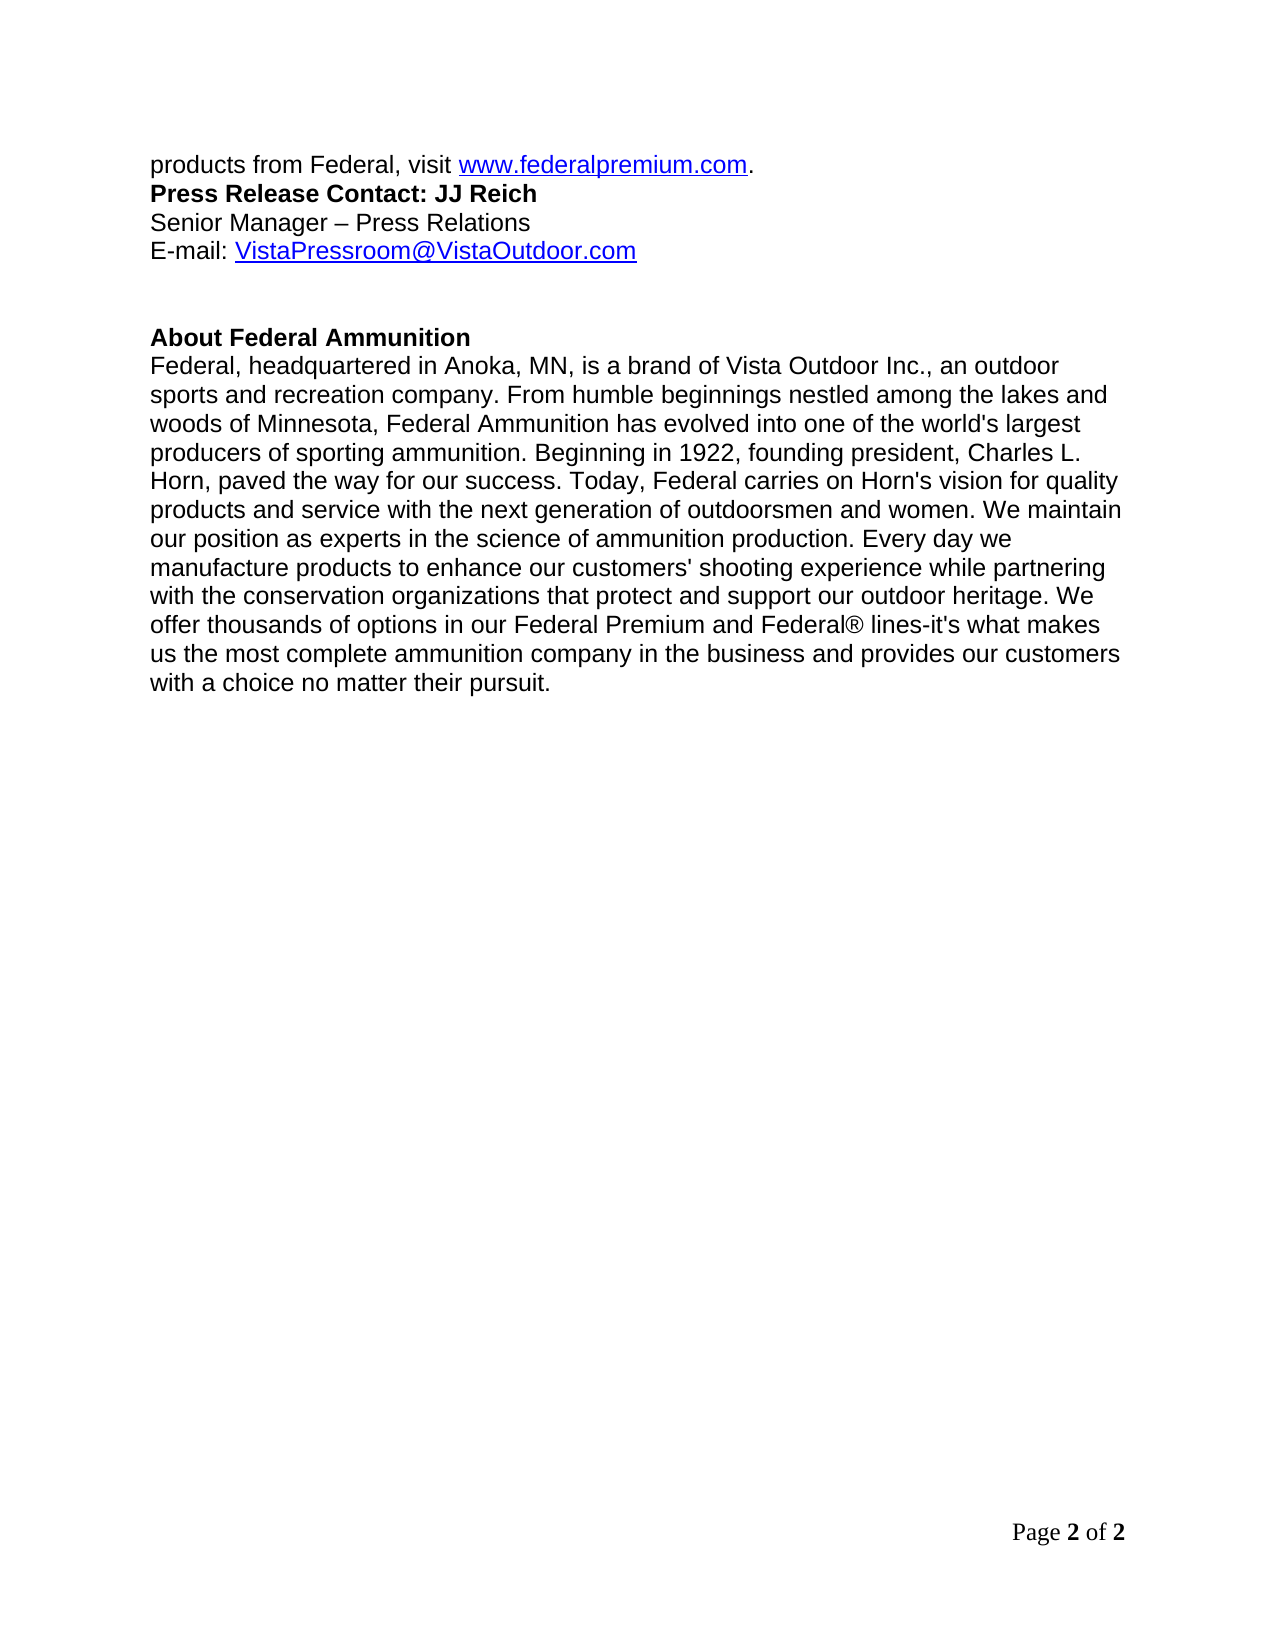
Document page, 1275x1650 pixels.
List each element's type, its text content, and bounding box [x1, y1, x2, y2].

text About Federal Ammunition [150, 322, 1125, 351]
text E-mail: VistaPressroom@VistaOutdoor.com [150, 236, 1125, 265]
text Federal, headquartered in Anoka, MN, is a brand of Vista Outdoor Inc., an outdoor sports and recreation company. From humble beginnings nestled among the lakes and woods of Minnesota, Federal Ammunition has evolved into one of the world's largest producers of sporting ammunition. Beginning in 1922, founding president, Charles L. Horn, paved the way for our success. Today, Federal carries on Horn's vision for quality products and service with the next generation of outdoorsmen and women. We maintain our position as experts in the science of ammunition production. Every day we manufacture products to enhance our customers' shooting experience while partnering with the conservation organizations that protect and support our outdoor heritage. We offer thousands of options in our Federal Premium and Federal® lines-it's what makes us the most complete ammunition company in the business and provides our customers with a choice no matter their pursuit. [150, 351, 1125, 696]
text Press Release Contact: JJ Reich [150, 179, 1125, 207]
text Senior Manager – Press Relations [150, 207, 1125, 236]
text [150, 150, 1125, 179]
